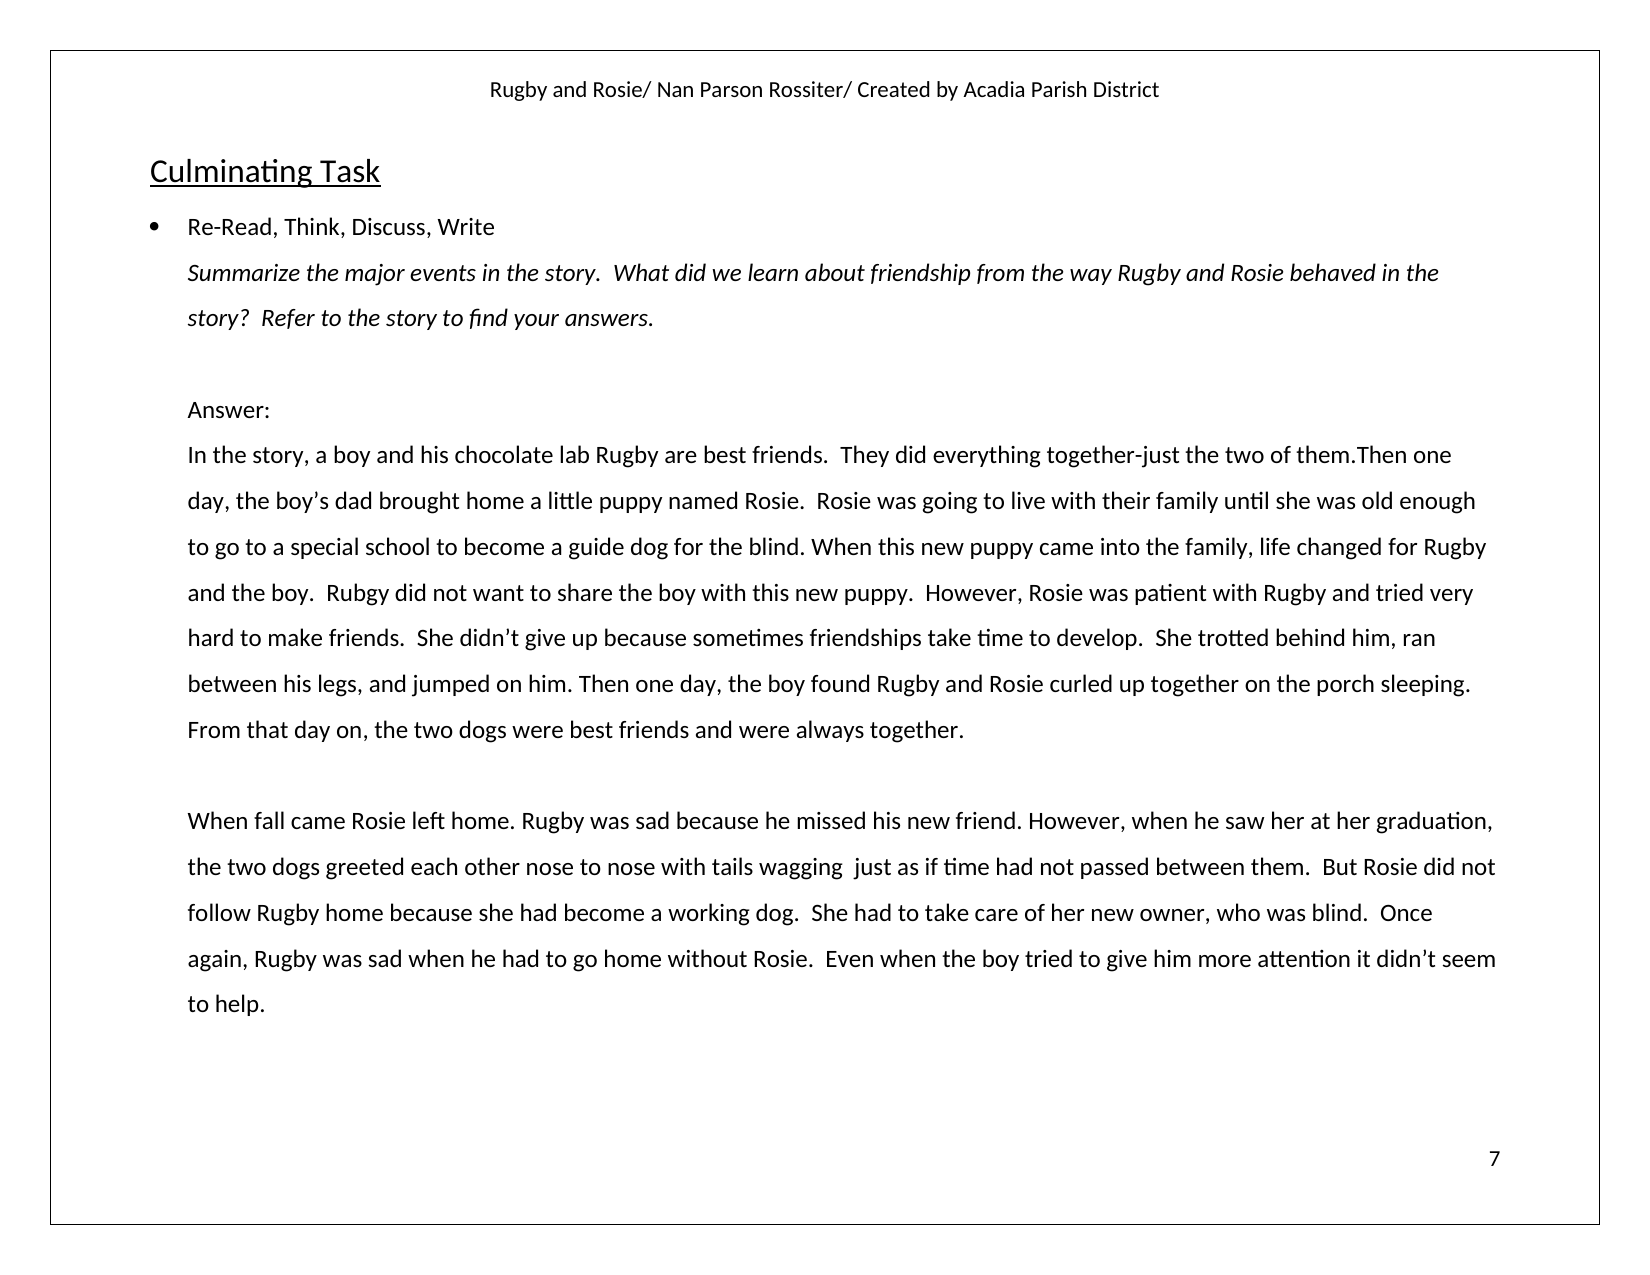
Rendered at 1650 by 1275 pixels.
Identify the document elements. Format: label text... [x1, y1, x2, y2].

list Re-Read, Think, Discuss, Write [150, 211, 1500, 242]
text Culminating Task [150, 150, 1500, 191]
text When fall came Rosie left home. Rugby was sad because he missed his new friend. However, when he saw her at her graduation, the two dogs greeted each other nose to nose with tails wagging just as if time had not passed between them. But Rosie did not follow Rugby home because she had become a working dog. She had to take care of her new owner, who was blind. Once again, Rugby was sad when he had to go home without Rosie. Even when the boy tried to give him more attention it didn’t seem to help. [187, 806, 1500, 1019]
text In the story, a boy and his chocolate lab Rugby are best friends. They did everything together-just the two of them.Then one day, the boy’s dad brought home a little puppy named Rosie. Rosie was going to live with their family until she was old enough to go to a special school to become a guide dog for the blind. When this new puppy came into the family, life changed for Rugby and the boy. Rubgy did not want to share the boy with this new puppy. However, Rosie was patient with Rugby and tried very hard to make friends. She didn’t give up because sometimes friendships take time to develop. She trotted behind him, ran between his legs, and jumped on him. Then one day, the boy found Rugby and Rosie curled up together on the porch sleeping. From that day on, the two dogs were best friends and were always together. [187, 440, 1500, 744]
text Summarize the major events in the story. What did we learn about friendship from the way Rugby and Rosie behaved in the story? Refer to the story to find your answers. [187, 257, 1500, 333]
text Answer: [187, 394, 1500, 424]
